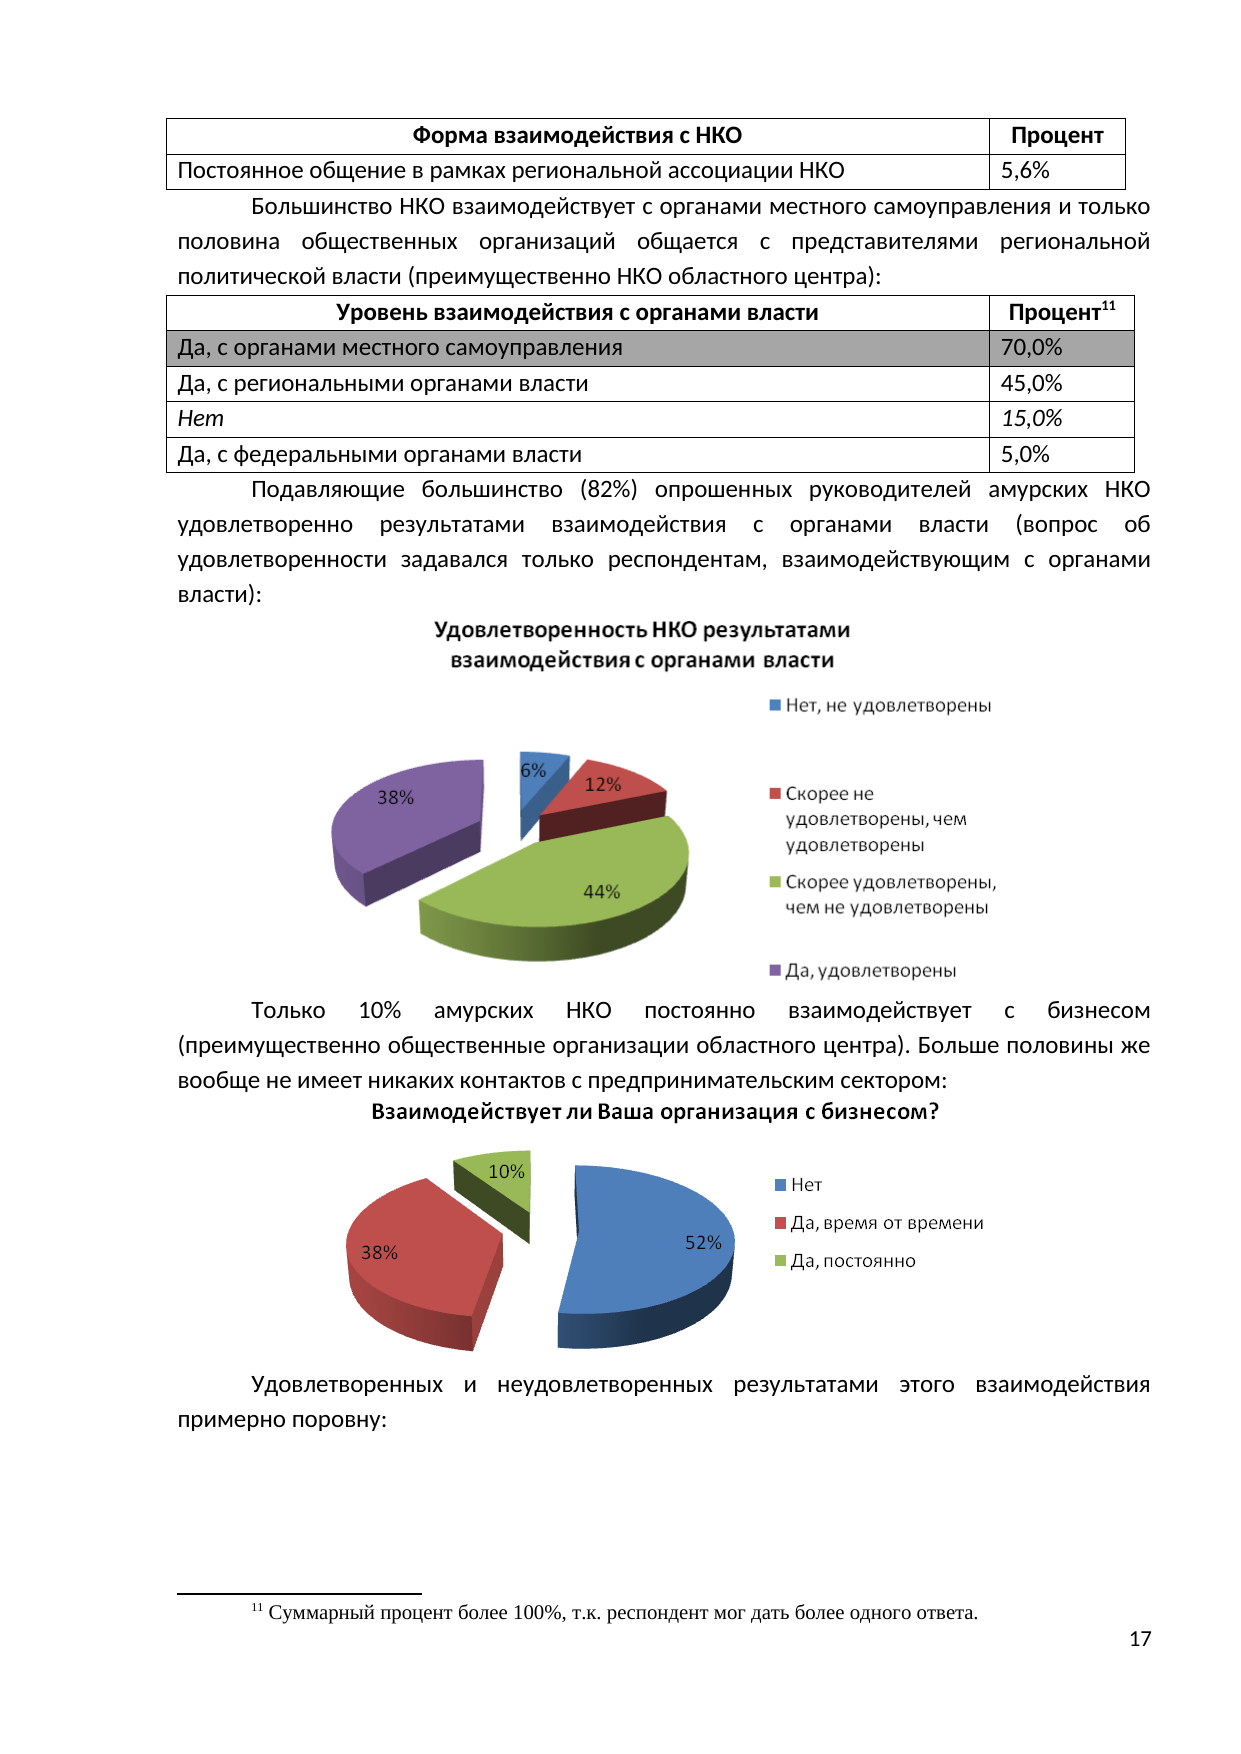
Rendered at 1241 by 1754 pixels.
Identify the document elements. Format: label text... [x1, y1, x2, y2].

table_cell 15,0% [990, 402, 1134, 437]
table_header Процент [990, 119, 1125, 153]
table_header Форма взаимодействия с НКО [167, 119, 989, 153]
table_cell Постоянное общение в рамках региональной ассоциации НКО [167, 155, 989, 189]
table_cell 5,0% [990, 438, 1134, 472]
picture [341, 1099, 988, 1365]
table_cell 5,6% [990, 155, 1125, 189]
text Подавляющие большинство (82%) опрошенных руководителей амурских НКО удовлетворенно результатами взаимодействия с органами власти (вопрос об удовлетворенности задавался только респондентам, взаимодействующим с органами власти): [177, 473, 1152, 609]
text Большинство НКО взаимодействует с органами местного самоуправления и только половина общественных организаций общается с представителями региональной политической власти (преимущественно НКО областного центра): [177, 190, 1152, 291]
picture [327, 613, 1002, 990]
table_cell Да, с федеральными органами власти [167, 438, 989, 472]
text Только 10% амурских НКО постоянно взаимодействует с бизнесом (преимущественно общественные организации областного центра). Больше половины же вообще не имеет никаких контактов с предпринимательским сектором: [177, 994, 1152, 1094]
table_cell Нет [167, 402, 989, 437]
table_cell Да, с региональными органами власти [167, 367, 989, 401]
text Удовлетворенных и неудовлетворенных результатами этого взаимодействия примерно поровну: [177, 1368, 1152, 1434]
table_header Процент [990, 296, 1134, 330]
table_cell 45,0% [990, 367, 1134, 401]
table_cell 70,0% [990, 331, 1134, 366]
table_cell Да, с органами местного самоуправления [167, 331, 989, 366]
table_header Уровень взаимодействия с органами власти [167, 296, 989, 330]
